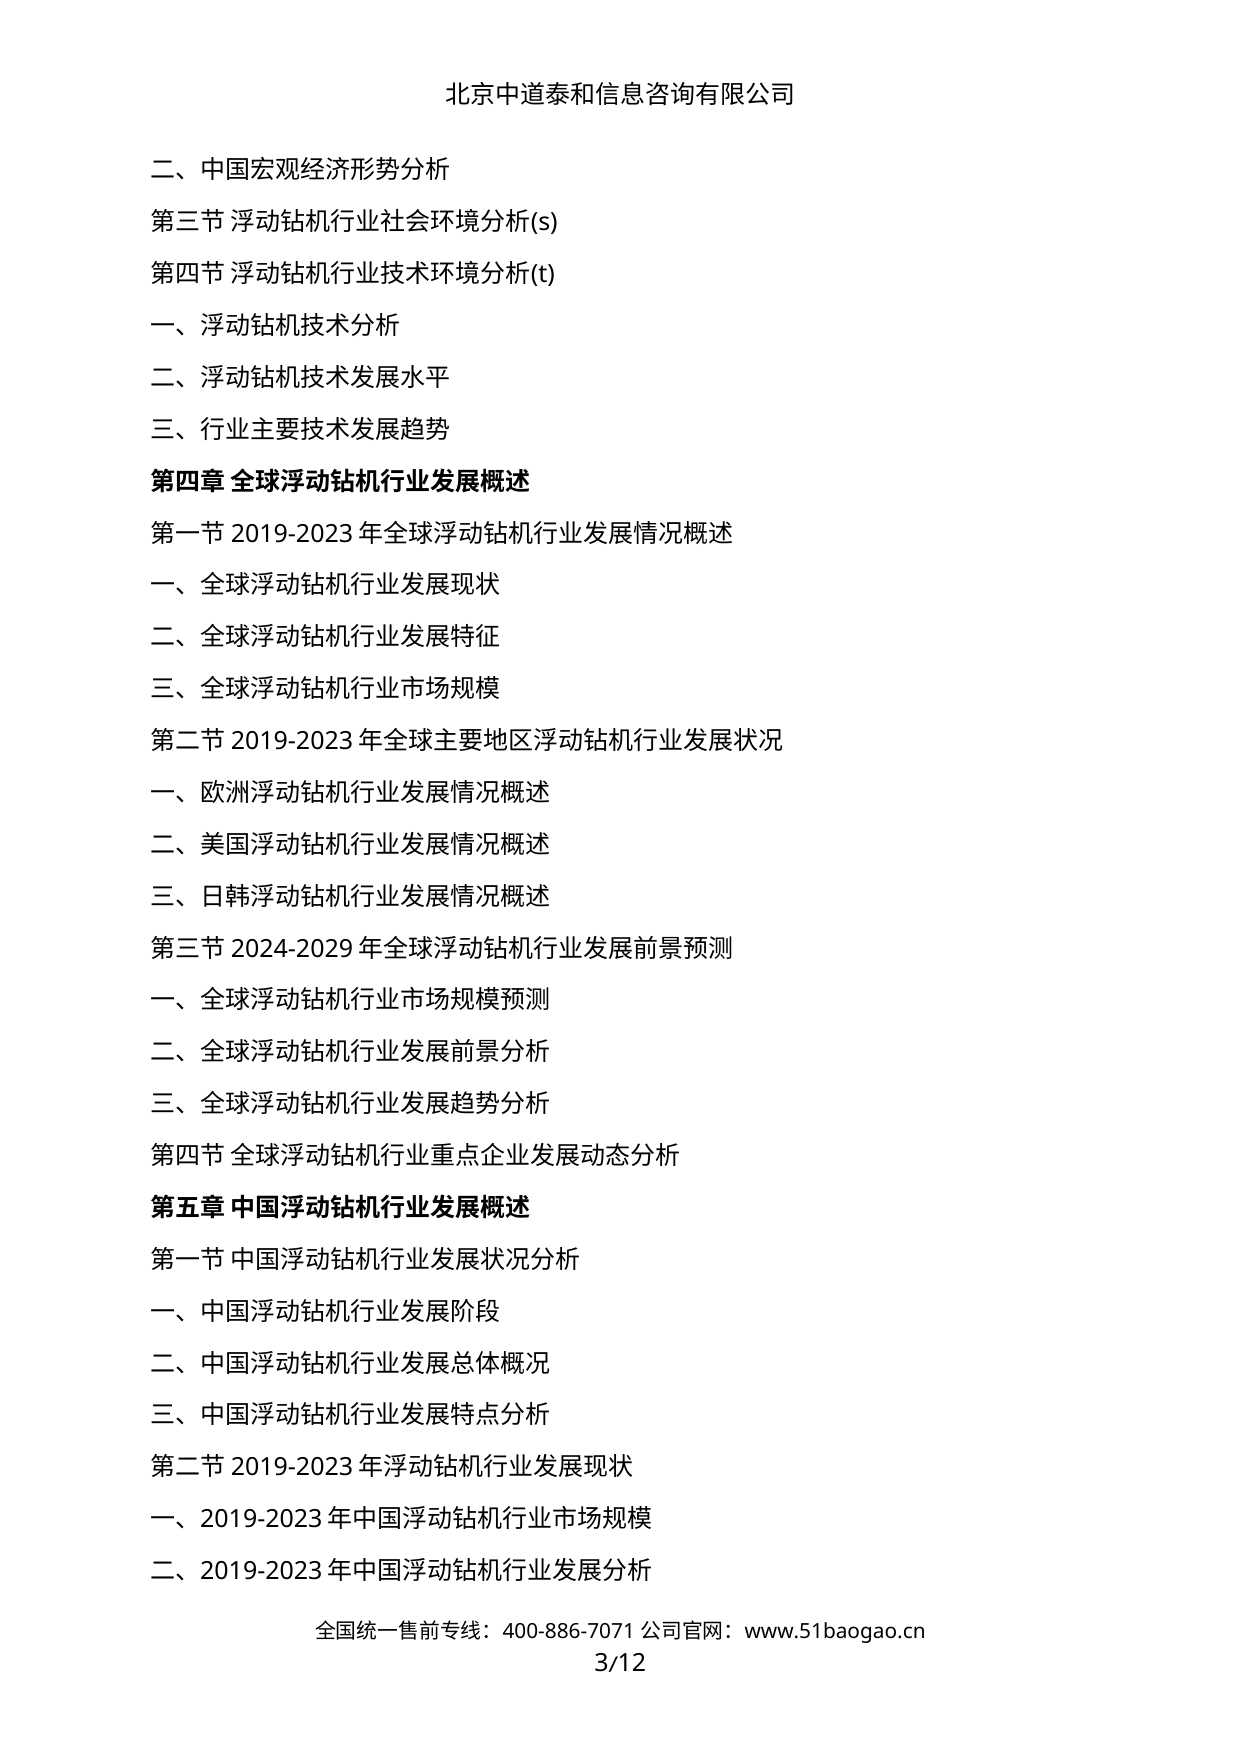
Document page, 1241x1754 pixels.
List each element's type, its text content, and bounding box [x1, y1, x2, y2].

text 第二节 2019-2023年浮动钻机行业发展现状 [150, 1447, 1090, 1483]
text 第一节 2019-2023年全球浮动钻机行业发展情况概述 [150, 513, 1090, 549]
text 第四章 全球浮动钻机行业发展概述 [150, 461, 1090, 497]
text 三、行业主要技术发展趋势 [150, 409, 1090, 446]
text 一、欧洲浮动钻机行业发展情况概述 [150, 772, 1090, 809]
text 一、全球浮动钻机行业市场规模预测 [150, 980, 1090, 1016]
text 三、全球浮动钻机行业市场规模 [150, 669, 1090, 705]
text 一、浮动钻机技术分析 [150, 306, 1090, 342]
text 第四节 浮动钻机行业技术环境分析(t) [150, 254, 1090, 290]
text 二、2019-2023年中国浮动钻机行业发展分析 [150, 1551, 1090, 1587]
text 二、美国浮动钻机行业发展情况概述 [150, 824, 1090, 861]
text 二、全球浮动钻机行业发展特征 [150, 617, 1090, 653]
text 二、中国浮动钻机行业发展总体概况 [150, 1343, 1090, 1379]
text 第三节 浮动钻机行业社会环境分析(s) [150, 202, 1090, 238]
text 二、浮动钻机技术发展水平 [150, 357, 1090, 394]
text 一、全球浮动钻机行业发展现状 [150, 565, 1090, 601]
text 第三节 2024-2029年全球浮动钻机行业发展前景预测 [150, 928, 1090, 964]
text 第五章 中国浮动钻机行业发展概述 [150, 1187, 1090, 1224]
text 一、中国浮动钻机行业发展阶段 [150, 1291, 1090, 1327]
text 第二节 2019-2023年全球主要地区浮动钻机行业发展状况 [150, 721, 1090, 757]
text 第四节 全球浮动钻机行业重点企业发展动态分析 [150, 1136, 1090, 1172]
text 三、中国浮动钻机行业发展特点分析 [150, 1395, 1090, 1431]
text 三、日韩浮动钻机行业发展情况概述 [150, 876, 1090, 912]
text 二、中国宏观经济形势分析 [150, 150, 1090, 186]
text 第一节 中国浮动钻机行业发展状况分析 [150, 1239, 1090, 1276]
text 二、全球浮动钻机行业发展前景分析 [150, 1032, 1090, 1068]
text 一、2019-2023年中国浮动钻机行业市场规模 [150, 1499, 1090, 1535]
text 三、全球浮动钻机行业发展趋势分析 [150, 1084, 1090, 1120]
